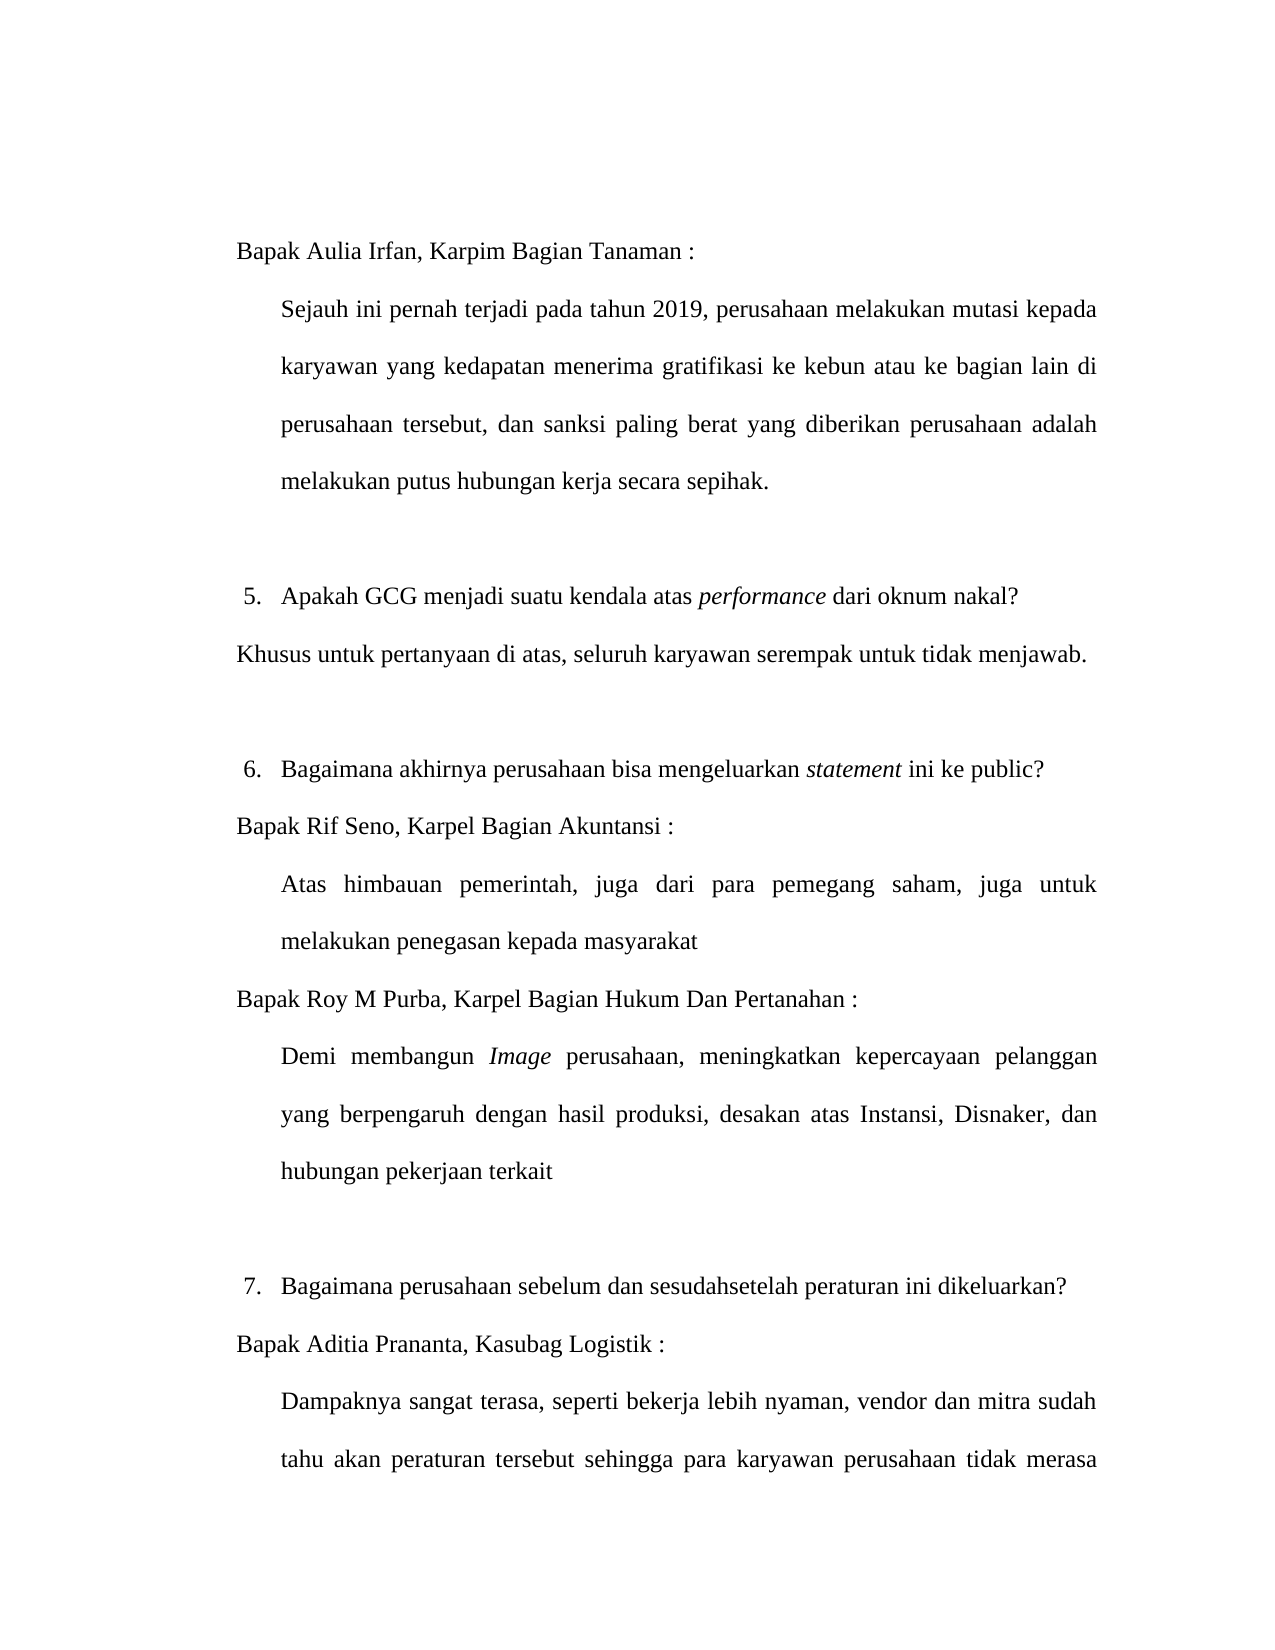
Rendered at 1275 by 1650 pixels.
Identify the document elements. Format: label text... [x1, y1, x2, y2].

text Khusus untuk pertanyaan di atas, seluruh karyawan serempak untuk tidak menjawab. [236, 639, 1098, 667]
text Bapak Roy M Purba, Karpel Bagian Hukum Dan Pertanahan : [236, 984, 1098, 1012]
list Bagaimana perusahaan sebelum dan sesudahsetelah peraturan ini dikeluarkan? [243, 1271, 1098, 1300]
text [281, 1386, 1098, 1472]
text Sejauh ini pernah terjadi pada tahun 2019, perusahaan melakukan mutasi kepada karyawan yang kedapatan menerima gratifikasi ke kebun atau ke bagian lain di perusahaan tersebut, dan sanksi paling berat yang diberikan perusahaan adalah melakukan putus hubungan kerja secara sepihak. [281, 294, 1098, 495]
text Demi membangun Image perusahaan, meningkatkan kepercayaan pelanggan yang berpengaruh dengan hasil produksi, desakan atas Instansi, Disnaker, dan hubungan pekerjaan terkait [281, 1041, 1098, 1185]
list Apakah GCG menjadi suatu kendala atas performance dari oknum nakal? [243, 581, 1098, 610]
text Bapak Aditia Prananta, Kasubag Logistik : [236, 1329, 1098, 1357]
list Bagaimana akhirnya perusahaan bisa mengeluarkan statement ini ke public? [243, 754, 1098, 782]
text Bapak Aulia Irfan, Karpim Bagian Tanaman : [236, 236, 1098, 265]
text Bapak Rif Seno, Karpel Bagian Akuntansi : [236, 811, 1098, 840]
text Atas himbauan pemerintah, juga dari para pemegang saham, juga untuk melakukan penegasan kepada masyarakat [281, 869, 1098, 955]
